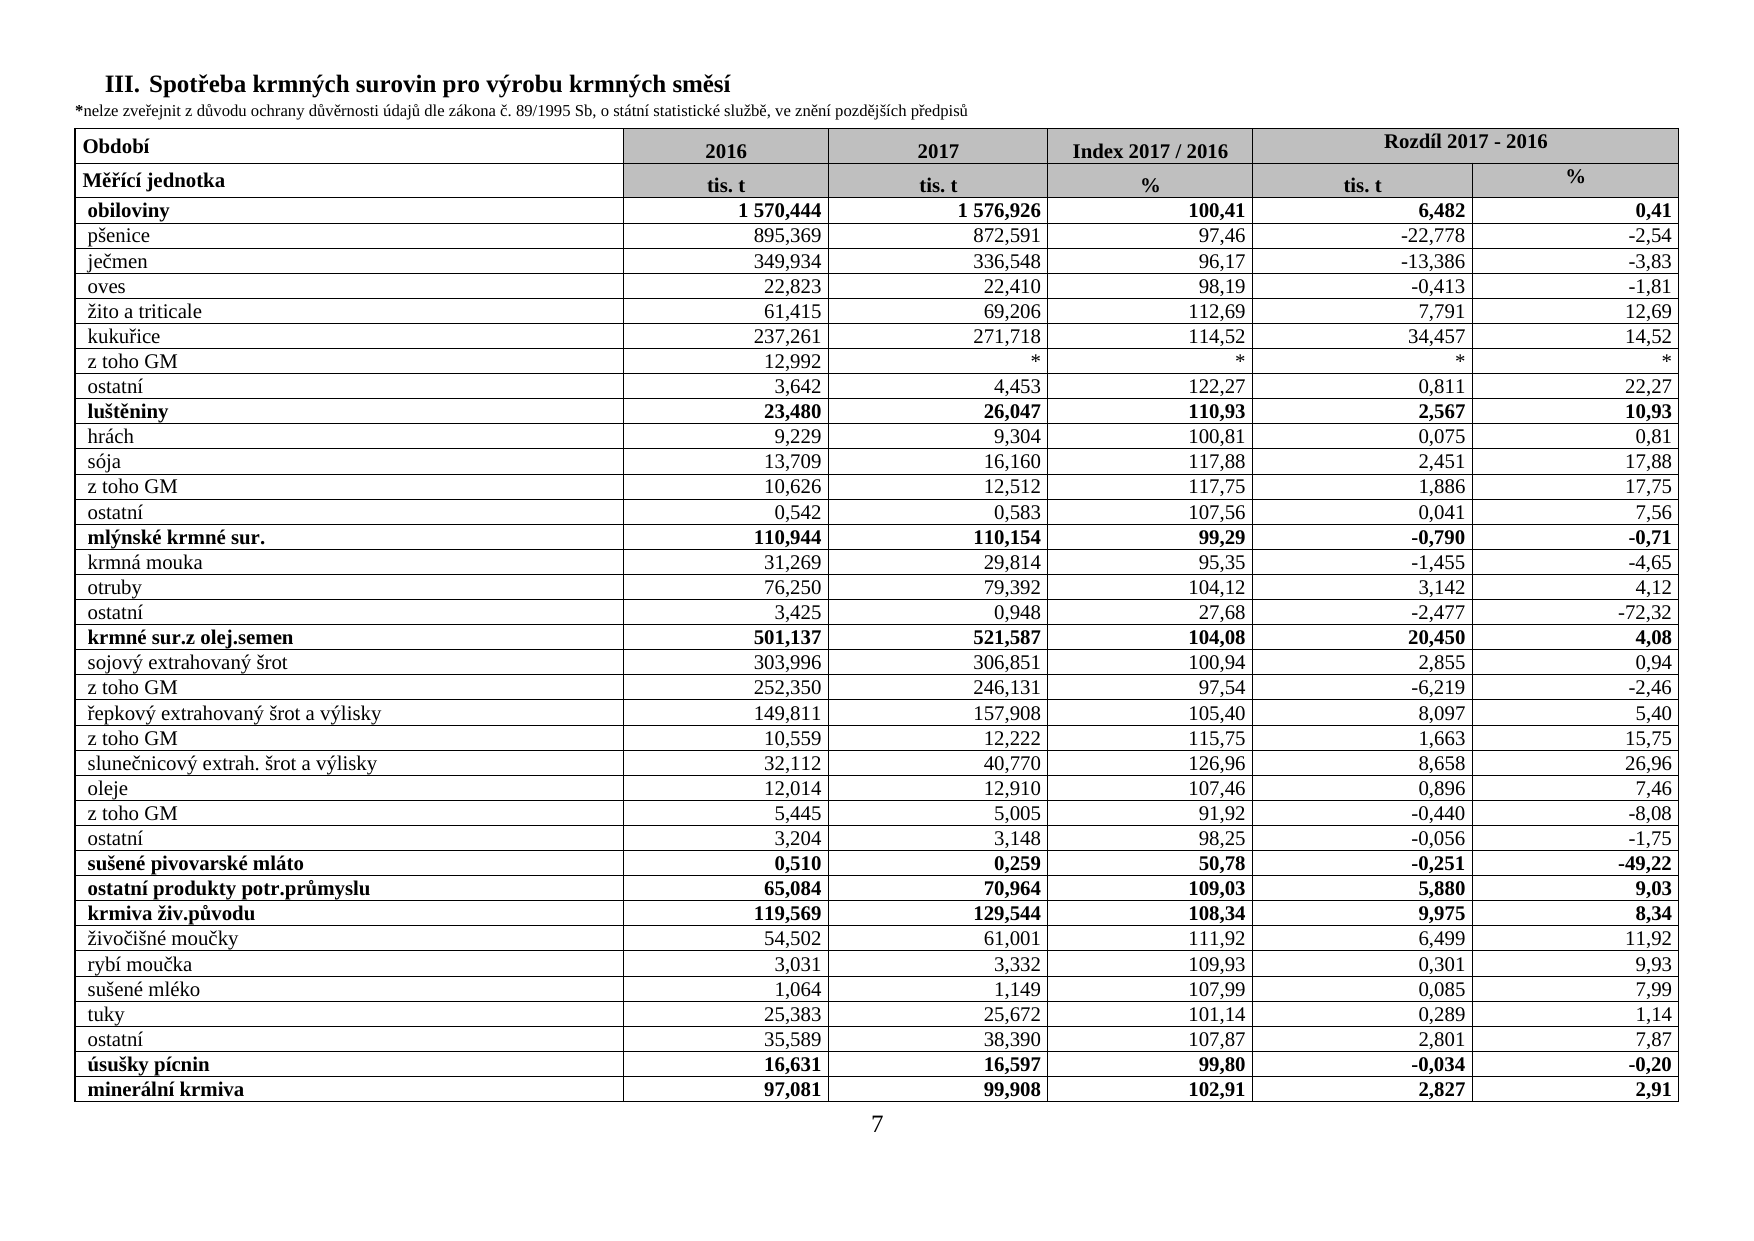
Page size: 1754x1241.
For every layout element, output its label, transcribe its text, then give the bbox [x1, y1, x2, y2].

table_cell 2,567 [1253, 399, 1472, 423]
table_cell 23,480 [624, 399, 828, 423]
table_cell 31,269 [624, 550, 828, 574]
table_cell 5,005 [829, 801, 1047, 825]
table_cell 7,87 [1473, 1027, 1678, 1051]
table_header 2017 [829, 129, 1047, 163]
table_cell krmné sur.z olej.semen [76, 625, 623, 649]
table_cell -49,22 [1473, 851, 1678, 875]
table_cell 17,75 [1473, 475, 1678, 498]
table_cell 7,46 [1473, 776, 1678, 800]
table_cell 17,88 [1473, 449, 1678, 473]
table_cell 521,587 [829, 625, 1047, 649]
table_cell 12,992 [624, 349, 828, 373]
table_cell 0,075 [1253, 424, 1472, 448]
text *nelze zveřejnit z důvodu ochrany důvěrnosti údajů dle zákona č. 89/1995 Sb, o státní statistické službě, ve znění pozdějších předpisů [75, 106, 1679, 128]
table_cell 0,94 [1473, 650, 1678, 674]
table_cell 14,52 [1473, 324, 1678, 348]
table_cell -0,790 [1253, 525, 1472, 549]
table_cell 99,80 [1048, 1052, 1252, 1076]
table_cell 1,064 [624, 977, 828, 1001]
table_cell -0,71 [1473, 525, 1678, 549]
table_cell z toho GM [76, 801, 623, 825]
table_cell 872,591 [829, 224, 1047, 247]
table_cell 16,597 [829, 1052, 1047, 1076]
table_cell -0,440 [1253, 801, 1472, 825]
table_cell 40,770 [829, 751, 1047, 775]
table_cell 1,149 [829, 977, 1047, 1001]
table_cell 100,94 [1048, 650, 1252, 674]
table_cell sušené pivovarské mláto [76, 851, 623, 875]
table_cell * [1048, 349, 1252, 373]
table_cell 34,457 [1253, 324, 1472, 348]
table_cell 8,658 [1253, 751, 1472, 775]
table_cell 0,289 [1253, 1002, 1472, 1026]
table_cell 4,08 [1473, 625, 1678, 649]
table_cell 0,259 [829, 851, 1047, 875]
table_cell 7,791 [1253, 299, 1472, 323]
table_cell 79,392 [829, 575, 1047, 599]
table_cell 895,369 [624, 224, 828, 247]
table_cell z toho GM [76, 349, 623, 373]
table_cell 3,148 [829, 826, 1047, 850]
table_cell * [829, 349, 1047, 373]
table_header Rozdíl 2017 - 2016 [1253, 129, 1678, 163]
table_cell ostatní [76, 826, 623, 850]
table_cell sušené mléko [76, 977, 623, 1001]
table_cell 25,672 [829, 1002, 1047, 1026]
table_cell 35,589 [624, 1027, 828, 1051]
table_cell z toho GM [76, 675, 623, 699]
table_cell 10,93 [1473, 399, 1678, 423]
table_cell 61,001 [829, 926, 1047, 950]
table_cell z toho GM [76, 726, 623, 749]
table_cell -22,778 [1253, 224, 1472, 247]
table_cell 61,415 [624, 299, 828, 323]
table_cell ostatní [76, 500, 623, 524]
table_cell sojový extrahovaný šrot [76, 650, 623, 674]
table_cell 107,46 [1048, 776, 1252, 800]
table_cell 109,93 [1048, 951, 1252, 976]
table_cell -8,08 [1473, 801, 1678, 825]
table_cell 2,827 [1253, 1077, 1472, 1101]
table_cell 6,482 [1253, 198, 1472, 222]
table_cell 0,896 [1253, 776, 1472, 800]
table_cell 9,93 [1473, 951, 1678, 976]
table_cell 22,27 [1473, 374, 1678, 398]
table_cell 271,718 [829, 324, 1047, 348]
table_cell 9,975 [1253, 901, 1472, 925]
table_cell 111,92 [1048, 926, 1252, 950]
table_cell 6,499 [1253, 926, 1472, 950]
table_cell 9,229 [624, 424, 828, 448]
table_cell řepkový extrahovaný šrot a výlisky [76, 700, 623, 724]
table_cell 237,261 [624, 324, 828, 348]
table_cell 122,27 [1048, 374, 1252, 398]
table_cell -1,81 [1473, 274, 1678, 298]
table_cell % [1473, 164, 1678, 197]
table_cell 1 570,444 [624, 198, 828, 222]
table_cell 97,46 [1048, 224, 1252, 247]
table_cell 0,948 [829, 600, 1047, 624]
table_cell -2,54 [1473, 224, 1678, 247]
table_cell 0,041 [1253, 500, 1472, 524]
table_cell 26,047 [829, 399, 1047, 423]
table_cell 0,542 [624, 500, 828, 524]
table_cell 13,709 [624, 449, 828, 473]
table_cell 16,160 [829, 449, 1047, 473]
table_cell 54,502 [624, 926, 828, 950]
table_cell 10,559 [624, 726, 828, 749]
table_cell ostatní produkty potr.průmyslu [76, 876, 623, 900]
table_cell otruby [76, 575, 623, 599]
table_cell -13,386 [1253, 249, 1472, 273]
table_cell žito a triticale [76, 299, 623, 323]
table_cell 349,934 [624, 249, 828, 273]
table_cell 115,75 [1048, 726, 1252, 749]
table_cell 12,69 [1473, 299, 1678, 323]
table_cell 12,910 [829, 776, 1047, 800]
table_cell 69,206 [829, 299, 1047, 323]
table_cell 25,383 [624, 1002, 828, 1026]
table_cell 9,03 [1473, 876, 1678, 900]
table_cell % [1048, 164, 1252, 197]
table_cell 3,031 [624, 951, 828, 976]
table_cell kukuřice [76, 324, 623, 348]
table_cell 4,12 [1473, 575, 1678, 599]
table_cell 65,084 [624, 876, 828, 900]
table_cell ječmen [76, 249, 623, 273]
table_cell 96,17 [1048, 249, 1252, 273]
table_cell 97,54 [1048, 675, 1252, 699]
table_cell 7,56 [1473, 500, 1678, 524]
table_cell * [1253, 349, 1472, 373]
table_cell 149,811 [624, 700, 828, 724]
table_cell 99,29 [1048, 525, 1252, 549]
table_cell 157,908 [829, 700, 1047, 724]
table_cell tuky [76, 1002, 623, 1026]
table_cell luštěniny [76, 399, 623, 423]
table_cell 98,19 [1048, 274, 1252, 298]
table_cell ostatní [76, 600, 623, 624]
table_cell ostatní [76, 1027, 623, 1051]
table_cell 91,92 [1048, 801, 1252, 825]
table_cell 117,88 [1048, 449, 1252, 473]
table_cell 5,445 [624, 801, 828, 825]
table_cell 112,69 [1048, 299, 1252, 323]
table_cell 119,569 [624, 901, 828, 925]
table_cell 76,250 [624, 575, 828, 599]
table_cell 70,964 [829, 876, 1047, 900]
table_cell -0,056 [1253, 826, 1472, 850]
table_cell 95,35 [1048, 550, 1252, 574]
table_cell 27,68 [1048, 600, 1252, 624]
table_cell 0,583 [829, 500, 1047, 524]
table_cell -2,477 [1253, 600, 1472, 624]
table_cell z toho GM [76, 475, 623, 498]
table_cell pšenice [76, 224, 623, 247]
table_cell oves [76, 274, 623, 298]
table_cell 0,81 [1473, 424, 1678, 448]
table_cell 100,41 [1048, 198, 1252, 222]
list Spotřeba krmných surovin pro výrobu krmných směsí [104, 75, 1679, 106]
table_cell 501,137 [624, 625, 828, 649]
table_cell rybí moučka [76, 951, 623, 976]
table_cell 15,75 [1473, 726, 1678, 749]
table_cell 12,014 [624, 776, 828, 800]
table_cell oleje [76, 776, 623, 800]
table_cell 110,154 [829, 525, 1047, 549]
table_cell 3,642 [624, 374, 828, 398]
table_cell 0,510 [624, 851, 828, 875]
table_cell 336,548 [829, 249, 1047, 273]
table_cell 12,222 [829, 726, 1047, 749]
table_cell -6,219 [1253, 675, 1472, 699]
table_cell 104,12 [1048, 575, 1252, 599]
table_cell krmiva živ.původu [76, 901, 623, 925]
table_cell 110,944 [624, 525, 828, 549]
table_cell 8,097 [1253, 700, 1472, 724]
table_cell 126,96 [1048, 751, 1252, 775]
table_cell 1,663 [1253, 726, 1472, 749]
table_cell 0,41 [1473, 198, 1678, 222]
table_cell 102,91 [1048, 1077, 1252, 1101]
table_cell 0,085 [1253, 977, 1472, 1001]
table_cell 5,880 [1253, 876, 1472, 900]
table_cell -0,251 [1253, 851, 1472, 875]
table_cell 105,40 [1048, 700, 1252, 724]
table_cell 2,801 [1253, 1027, 1472, 1051]
table_cell 9,304 [829, 424, 1047, 448]
table_cell 20,450 [1253, 625, 1472, 649]
table_cell 50,78 [1048, 851, 1252, 875]
table_cell 107,99 [1048, 977, 1252, 1001]
table_cell 2,451 [1253, 449, 1472, 473]
table_cell 99,908 [829, 1077, 1047, 1101]
table_cell 1,886 [1253, 475, 1472, 498]
table_cell 129,544 [829, 901, 1047, 925]
table_cell tis. t [829, 164, 1047, 197]
table_cell ostatní [76, 374, 623, 398]
table_cell 10,626 [624, 475, 828, 498]
table_cell 3,425 [624, 600, 828, 624]
table_cell tis. t [624, 164, 828, 197]
table_header Index 2017 / 2016 [1048, 129, 1252, 163]
table_cell -0,20 [1473, 1052, 1678, 1076]
table_cell živočišné moučky [76, 926, 623, 950]
table_cell 8,34 [1473, 901, 1678, 925]
table_cell 109,03 [1048, 876, 1252, 900]
table_cell mlýnské krmné sur. [76, 525, 623, 549]
table_cell 16,631 [624, 1052, 828, 1076]
table_cell 22,823 [624, 274, 828, 298]
table_cell 11,92 [1473, 926, 1678, 950]
table_cell 252,350 [624, 675, 828, 699]
table_cell 12,512 [829, 475, 1047, 498]
table_cell -1,455 [1253, 550, 1472, 574]
table_cell 101,14 [1048, 1002, 1252, 1026]
table_cell 3,332 [829, 951, 1047, 976]
table_cell 1,14 [1473, 1002, 1678, 1026]
table_cell 3,204 [624, 826, 828, 850]
table_cell 246,131 [829, 675, 1047, 699]
table_cell 114,52 [1048, 324, 1252, 348]
table_cell 98,25 [1048, 826, 1252, 850]
table_cell 4,453 [829, 374, 1047, 398]
table_cell slunečnicový extrah. šrot a výlisky [76, 751, 623, 775]
table_cell krmná mouka [76, 550, 623, 574]
table_cell 29,814 [829, 550, 1047, 574]
table_cell 0,811 [1253, 374, 1472, 398]
table_cell 5,40 [1473, 700, 1678, 724]
table_cell -72,32 [1473, 600, 1678, 624]
table_cell 100,81 [1048, 424, 1252, 448]
table_cell 26,96 [1473, 751, 1678, 775]
table_cell úsušky pícnin [76, 1052, 623, 1076]
table_cell 1 576,926 [829, 198, 1047, 222]
table_cell 97,081 [624, 1077, 828, 1101]
table_cell -2,46 [1473, 675, 1678, 699]
table_cell 303,996 [624, 650, 828, 674]
table_cell hrách [76, 424, 623, 448]
table_cell 306,851 [829, 650, 1047, 674]
table_cell -0,413 [1253, 274, 1472, 298]
table_cell 0,301 [1253, 951, 1472, 976]
table_cell -4,65 [1473, 550, 1678, 574]
table_cell -0,034 [1253, 1052, 1472, 1076]
table_cell 7,99 [1473, 977, 1678, 1001]
table_cell 108,34 [1048, 901, 1252, 925]
table_cell 104,08 [1048, 625, 1252, 649]
table_cell 22,410 [829, 274, 1047, 298]
table_cell 3,142 [1253, 575, 1472, 599]
table_header Období [76, 129, 623, 163]
table_cell 32,112 [624, 751, 828, 775]
table_cell 2,91 [1473, 1077, 1678, 1101]
table_cell 38,390 [829, 1027, 1047, 1051]
table_cell 107,56 [1048, 500, 1252, 524]
table_cell minerální krmiva [76, 1077, 623, 1101]
table_cell 117,75 [1048, 475, 1252, 498]
table_cell -3,83 [1473, 249, 1678, 273]
table_cell -1,75 [1473, 826, 1678, 850]
table_cell 2,855 [1253, 650, 1472, 674]
table_cell sója [76, 449, 623, 473]
table_cell Měřící jednotka [76, 164, 623, 197]
table_cell tis. t [1253, 164, 1472, 197]
table_cell obiloviny [76, 198, 623, 222]
table_cell * [1473, 349, 1678, 373]
table_cell 107,87 [1048, 1027, 1252, 1051]
table_cell 110,93 [1048, 399, 1252, 423]
table_header 2016 [624, 129, 828, 163]
